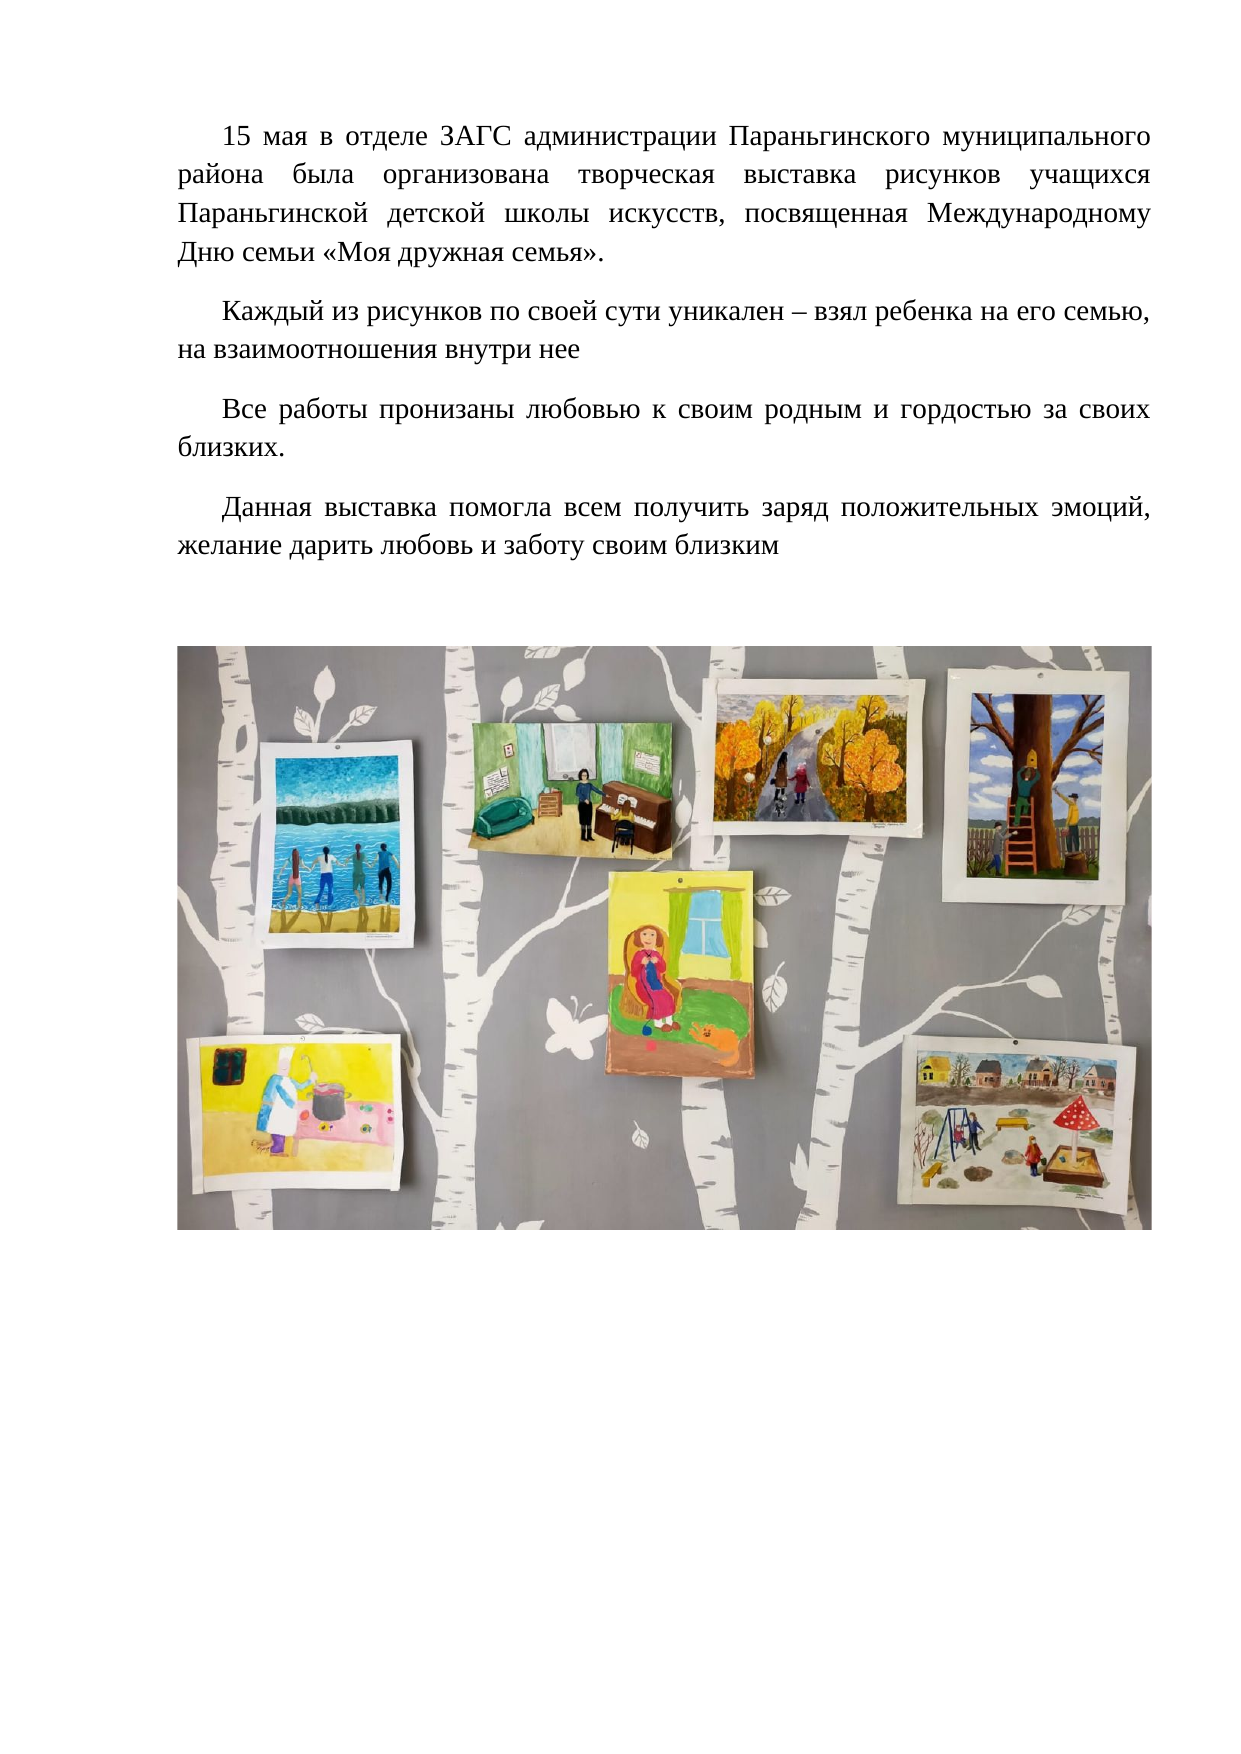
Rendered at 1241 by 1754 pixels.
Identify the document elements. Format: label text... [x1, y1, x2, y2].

picture [177, 646, 1152, 1230]
text Каждый из рисунков по своей сути уникален – взял ребенка на его семью, на взаимоотношения внутри нее [177, 293, 1152, 365]
text Данная выставка помогла всем получить заряд положительных эмоций, желание дарить любовь и заботу своим близким [177, 489, 1152, 561]
text Все работы пронизаны любовью к своим родным и гордостью за своих близких. [177, 391, 1152, 463]
text 15 мая в отделе ЗАГС администрации Параньгинского муниципального района была организована творческая выставка рисунков учащихся Параньгинской детской школы искусств, посвященная Международному Дню семьи «Моя дружная семья». [177, 118, 1152, 267]
